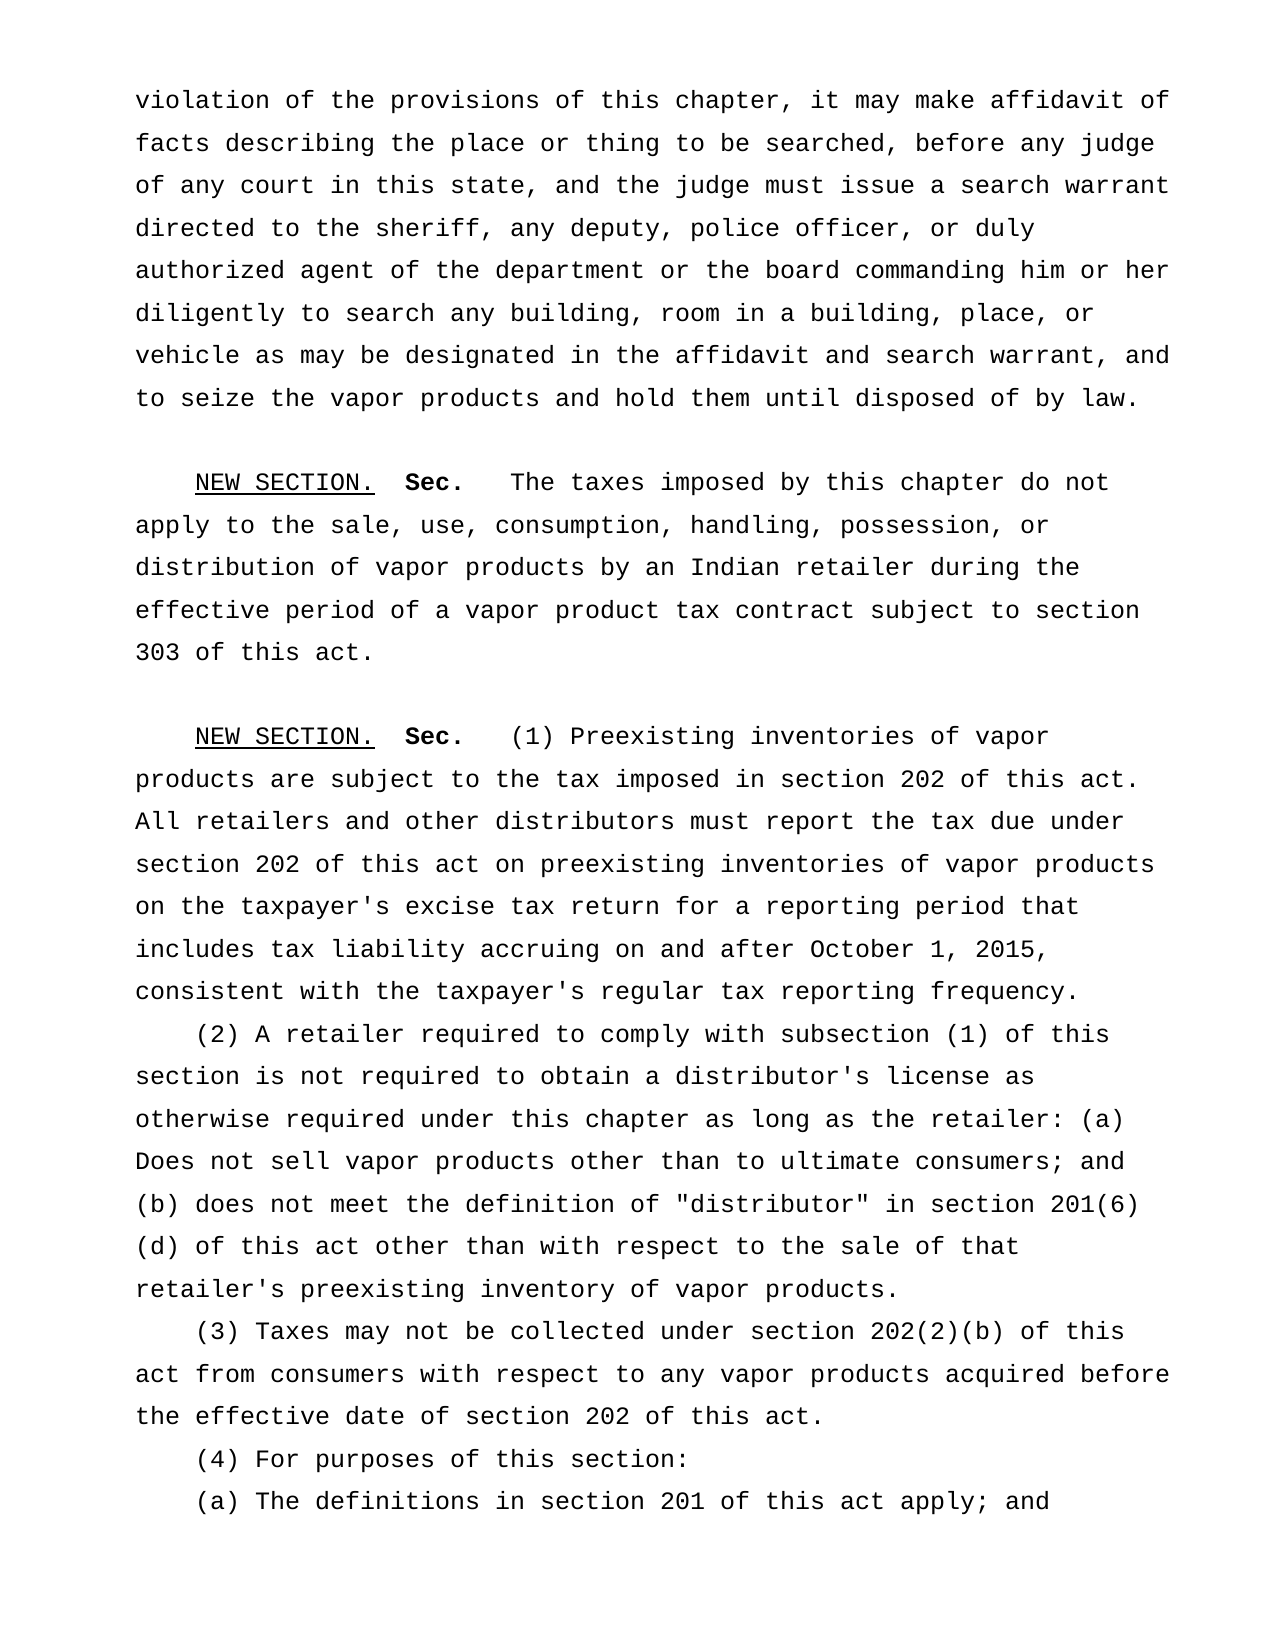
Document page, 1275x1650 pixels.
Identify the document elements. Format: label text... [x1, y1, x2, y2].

text NEW SECTION. Sec. (1) Preexisting inventories of vapor products are subject to the tax imposed in section 202 of this act. All retailers and other distributors must report the tax due under section 202 of this act on preexisting inventories of vapor products on the taxpayer's excise tax return for a reporting period that includes tax liability accruing on and after October 1, 2015, consistent with the taxpayer's regular tax reporting frequency. [135, 711, 1170, 1008]
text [135, 75, 1170, 415]
text (4) For purposes of this section: [135, 1433, 1170, 1476]
text (a) The definitions in section 201 of this act apply; and [135, 1476, 1170, 1518]
text NEW SECTION. Sec. The taxes imposed by this chapter do not apply to the sale, use, consumption, handling, possession, or distribution of vapor products by an Indian retailer during the effective period of a vapor product tax contract subject to section 303 of this act. [135, 457, 1170, 669]
text (3) Taxes may not be collected under section 202(2)(b) of this act from consumers with respect to any vapor products acquired before the effective date of section 202 of this act. [135, 1306, 1170, 1433]
text (2) A retailer required to comply with subsection (1) of this section is not required to obtain a distributor's license as otherwise required under this chapter as long as the retailer: (a) Does not sell vapor products other than to ultimate consumers; and (b) does not meet the definition of "distributor" in section 201(6)(d) of this act other than with respect to the sale of that retailer's preexisting inventory of vapor products. [135, 1008, 1170, 1306]
